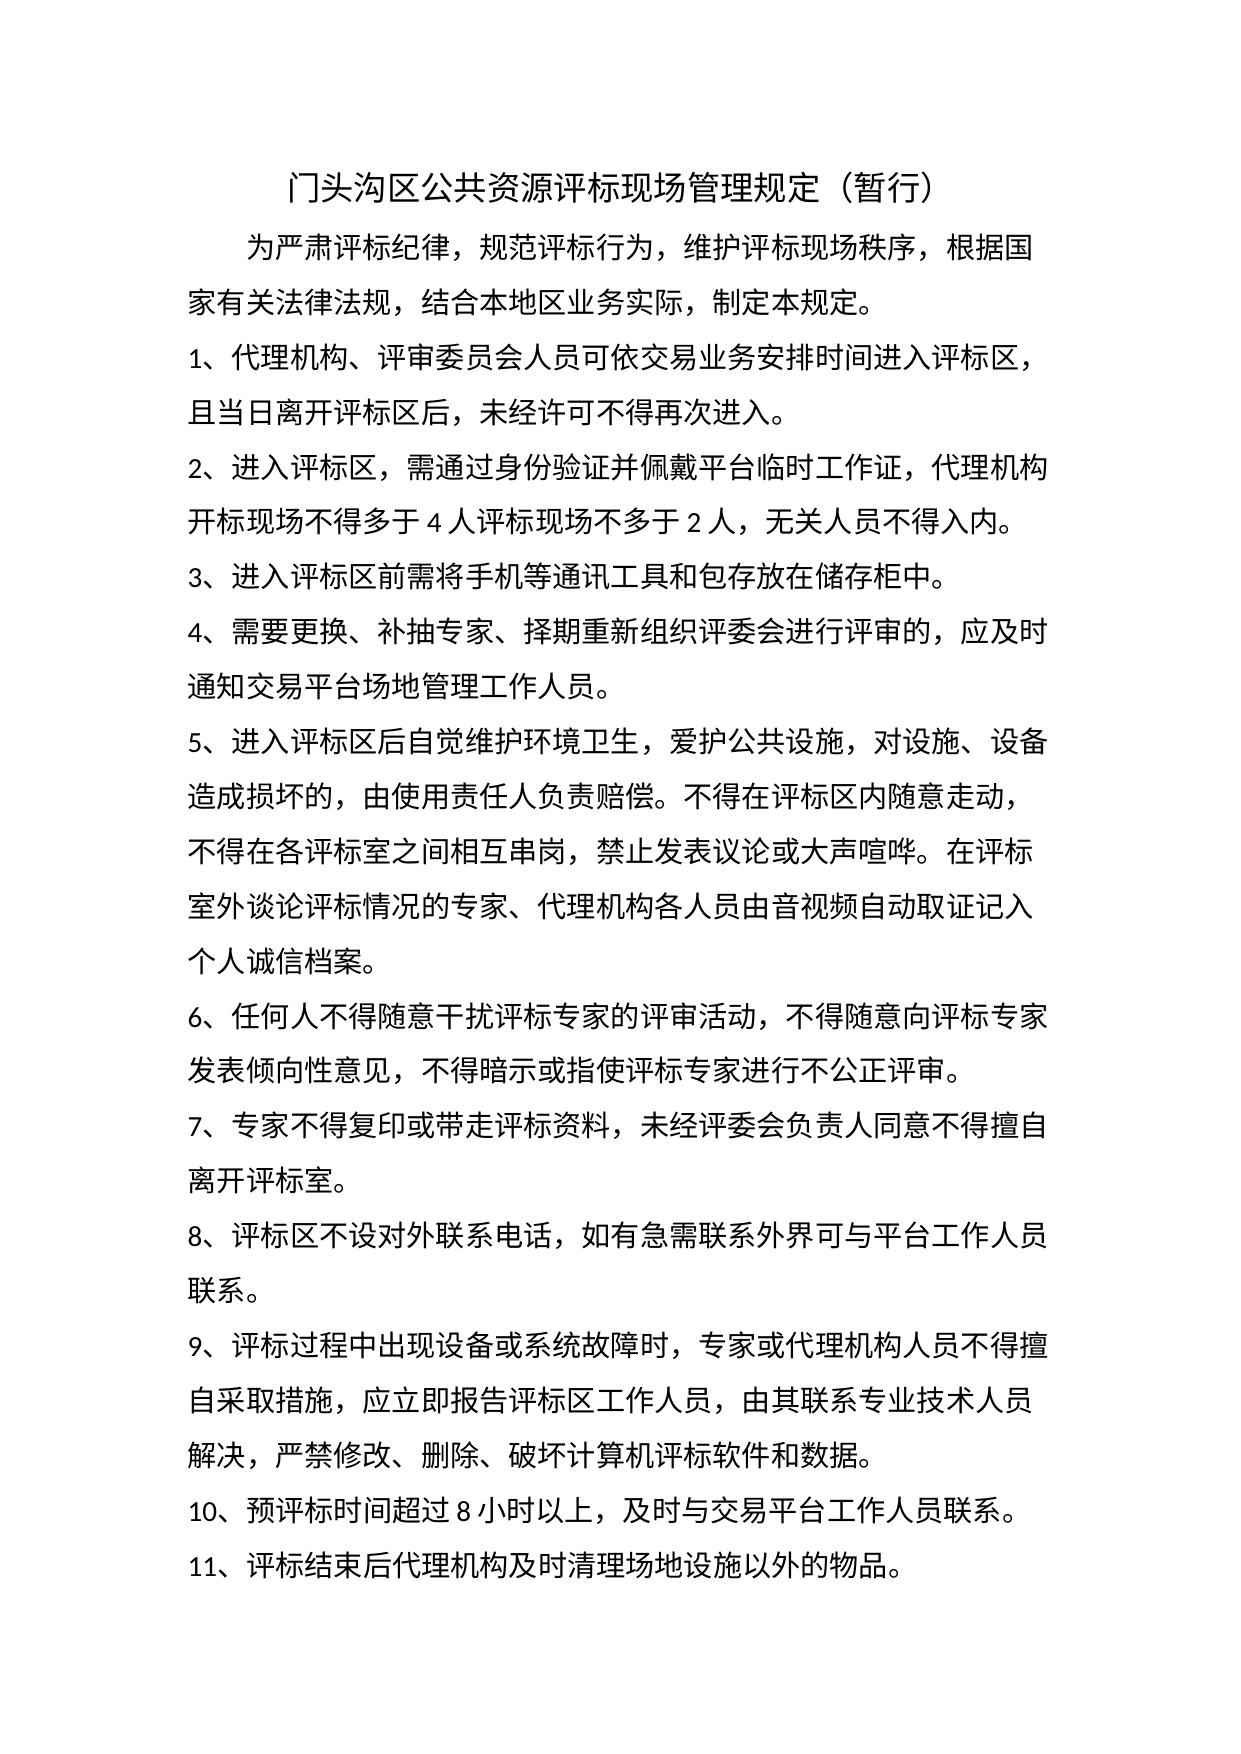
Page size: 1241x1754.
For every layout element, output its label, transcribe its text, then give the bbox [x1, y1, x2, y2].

list 评标过程中出现设备或系统故障时，专家或代理机构人员不得擅自采取措施，应立即报告评标区工作人员，由其联系专业技术人员解决，严禁修改、删除、破坏计算机评标软件和数据。 [187, 1322, 1053, 1474]
text 门头沟区公共资源评标现场管理规定（暂行） [187, 162, 1053, 210]
list 任何人不得随意干扰评标专家的评审活动，不得随意向评标专家发表倾向性意见，不得暗示或指使评标专家进行不公正评审。 [187, 993, 1053, 1090]
list 进入评标区，需通过身份验证并佩戴平台临时工作证，代理机构开标现场不得多于4人评标现场不多于2人，无关人员不得入内。 [187, 444, 1053, 541]
list 需要更换、补抽专家、择期重新组织评委会进行评审的，应及时通知交易平台场地管理工作人员。 [187, 609, 1053, 706]
text 为严肃评标纪律，规范评标行为，维护评标现场秩序，根据国家有关法律法规，结合本地区业务实际，制定本规定。 [187, 224, 1053, 322]
list 预评标时间超过8小时以上，及时与交易平台工作人员联系。 [187, 1487, 1053, 1529]
list 代理机构、评审委员会人员可依交易业务安排时间进入评标区，且当日离开评标区后，未经许可不得再次进入。 [187, 334, 1053, 432]
list 进入评标区前需将手机等通讯工具和包存放在储存柜中。 [187, 554, 1053, 596]
list 评标结束后代理机构及时清理场地设施以外的物品。 [187, 1542, 1053, 1584]
list 专家不得复印或带走评标资料，未经评委会负责人同意不得擅自离开评标室。 [187, 1103, 1053, 1200]
list 评标区不设对外联系电话，如有急需联系外界可与平台工作人员联系。 [187, 1213, 1053, 1310]
list 进入评标区后自觉维护环境卫生，爱护公共设施，对设施、设备造成损坏的，由使用责任人负责赔偿。不得在评标区内随意走动，不得在各评标室之间相互串岗，禁止发表议论或大声喧哗。在评标室外谈论评标情况的专家、代理机构各人员由音视频自动取证记入个人诚信档案。 [187, 719, 1053, 981]
